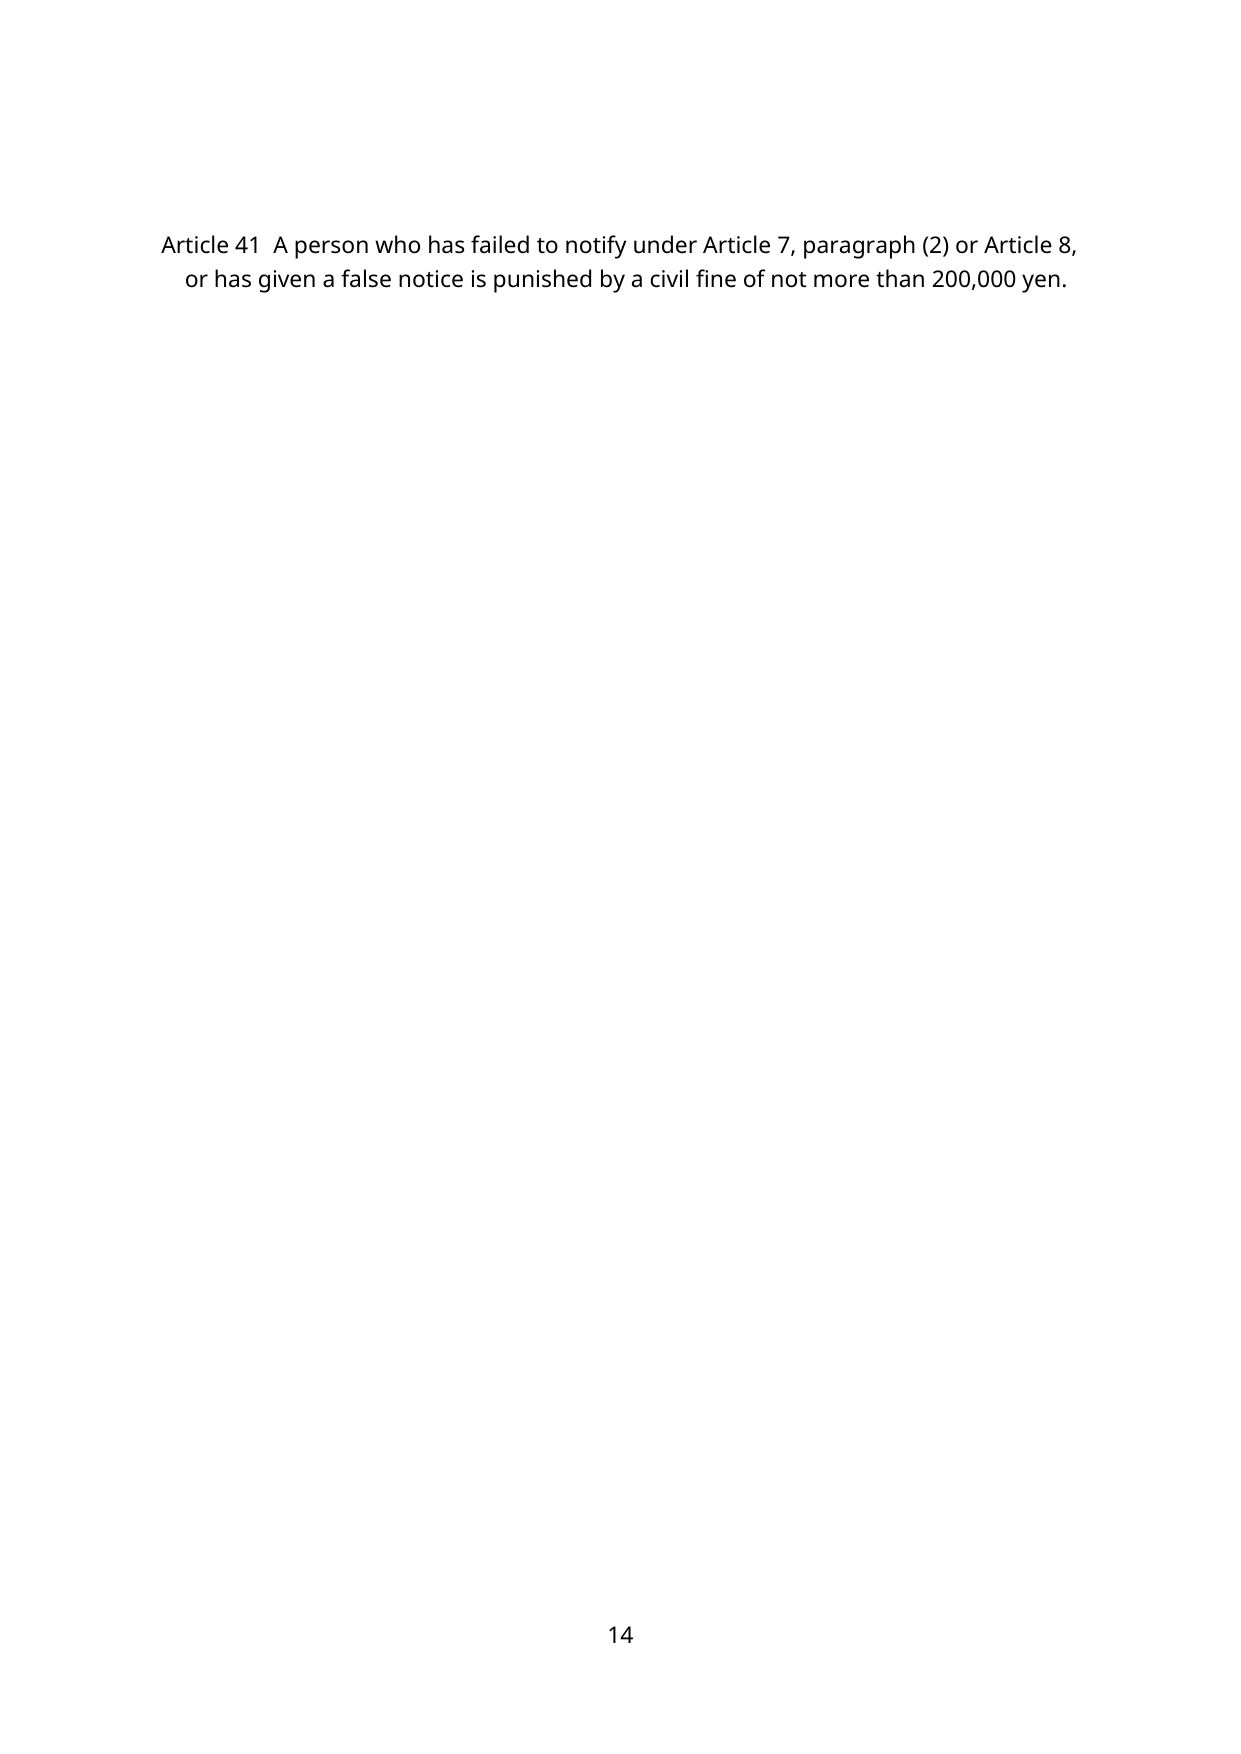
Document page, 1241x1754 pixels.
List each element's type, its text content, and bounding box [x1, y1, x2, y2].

text Article 41 A person who has failed to notify under Article 7, paragraph (2) or Article 8, or has given a false notice is punished by a civil fine of not more than 200,000 yen. [161, 228, 1079, 296]
